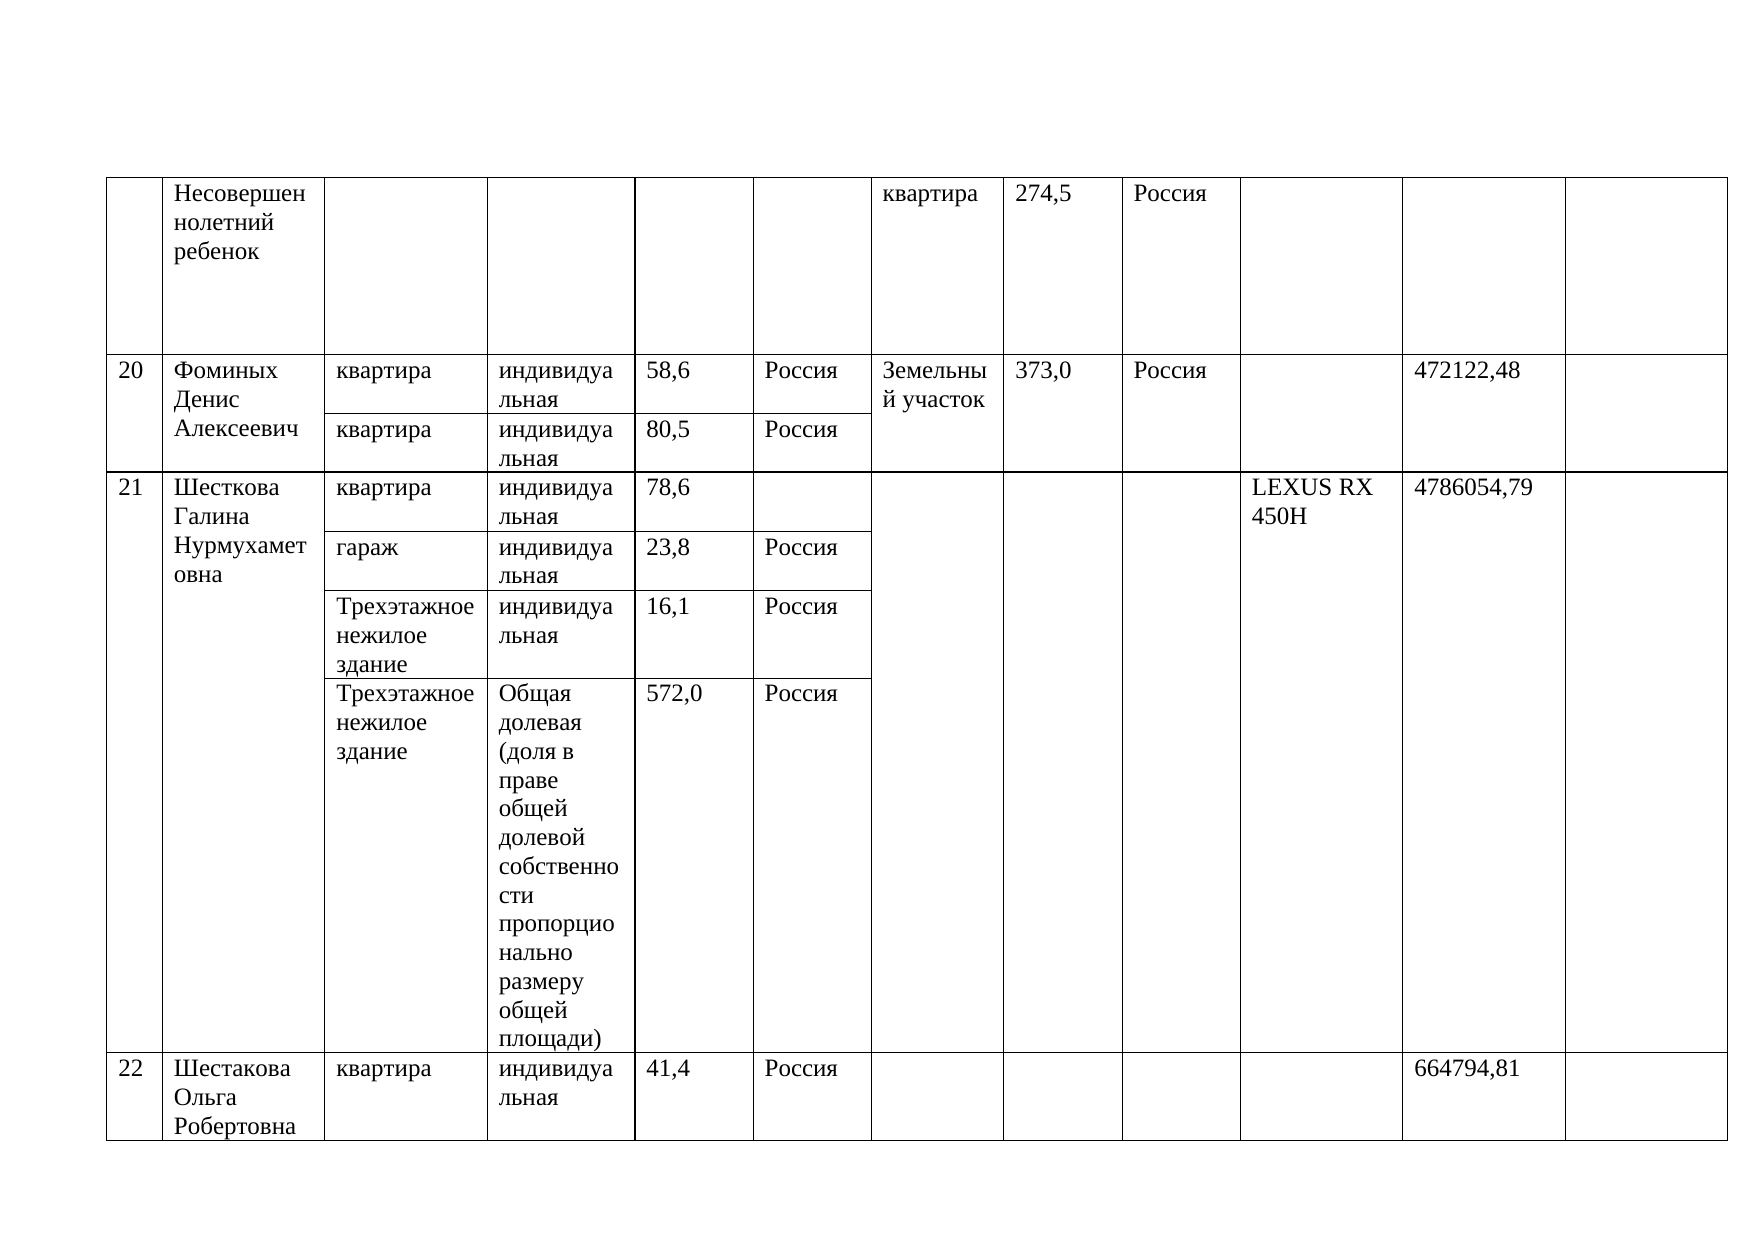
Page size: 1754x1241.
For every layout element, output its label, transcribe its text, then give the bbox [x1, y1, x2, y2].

table_cell Россия [1123, 178, 1240, 354]
table_cell гараж [325, 532, 487, 590]
table_cell 16,1 [636, 591, 753, 677]
table_cell [872, 1053, 1003, 1139]
table_cell LEXUS RX 450H [1241, 473, 1402, 1052]
table_cell [636, 178, 753, 354]
table_cell Трехэтажное нежилое здание [325, 591, 487, 677]
table_cell Трехэтажное нежилое здание [325, 679, 487, 1052]
table_cell [1241, 178, 1402, 354]
table_cell 4786054,79 [1403, 473, 1565, 1052]
table_cell 472122,48 [1403, 355, 1565, 471]
table_cell 21 [107, 473, 162, 1052]
table_cell квартира [325, 414, 487, 471]
table_cell [1566, 178, 1727, 354]
table_cell Шестакова Ольга Робертовна [163, 1053, 324, 1139]
table_cell 664794,81 [1403, 1053, 1565, 1139]
table_cell квартира [325, 355, 487, 413]
table_cell 41,4 [636, 1053, 753, 1139]
table_cell [872, 473, 1003, 1052]
table_cell Россия [754, 679, 871, 1052]
table_cell Россия [754, 414, 871, 471]
table_cell [1004, 473, 1122, 1052]
table_cell Фоминых Денис Алексеевич [163, 355, 324, 471]
table_cell [1566, 355, 1727, 471]
table_cell 23,8 [636, 532, 753, 590]
table_cell [1004, 1053, 1122, 1139]
table_cell [1241, 355, 1402, 471]
table_cell [1123, 1053, 1240, 1139]
table_cell [488, 178, 634, 354]
table_cell [754, 473, 871, 531]
table_cell Россия [754, 591, 871, 677]
table_cell [1566, 473, 1727, 1052]
table_cell [325, 178, 487, 354]
table_cell Россия [754, 1053, 871, 1139]
table_cell Россия [1123, 355, 1240, 471]
table_cell 274,5 [1004, 178, 1122, 354]
table_cell 80,5 [636, 414, 753, 471]
table_cell индивидуальная [488, 1053, 634, 1139]
table_cell Россия [754, 532, 871, 590]
table_cell Несовершеннолетний ребенок [163, 178, 324, 354]
table_cell 58,6 [636, 355, 753, 413]
table_cell 373,0 [1004, 355, 1122, 471]
table_cell индивидуальная [488, 473, 634, 531]
table_cell 20 [107, 355, 162, 471]
table_cell Россия [754, 355, 871, 413]
table_cell [1403, 178, 1565, 354]
table_cell индивидуальная [488, 414, 634, 471]
table_cell индивидуальная [488, 355, 634, 413]
table_cell квартира [325, 473, 487, 531]
table_cell [1123, 473, 1240, 1052]
table_cell квартира [872, 178, 1003, 354]
table_cell индивидуальная [488, 591, 634, 677]
table_cell индивидуальная [488, 532, 634, 590]
table_cell Земельный участок [872, 355, 1003, 471]
table_cell [754, 178, 871, 354]
table_cell Шесткова Галина Нурмухаметовна [163, 473, 324, 1052]
table_cell квартира [325, 1053, 487, 1139]
table_cell [1566, 1053, 1727, 1139]
table_cell Общая долевая (доля в праве общей долевой собственности пропорционально размеру общей площади) [488, 679, 634, 1052]
table_cell [1241, 1053, 1402, 1139]
table_cell 22 [107, 1053, 162, 1139]
table_cell 78,6 [636, 473, 753, 531]
table_cell 572,0 [636, 679, 753, 1052]
